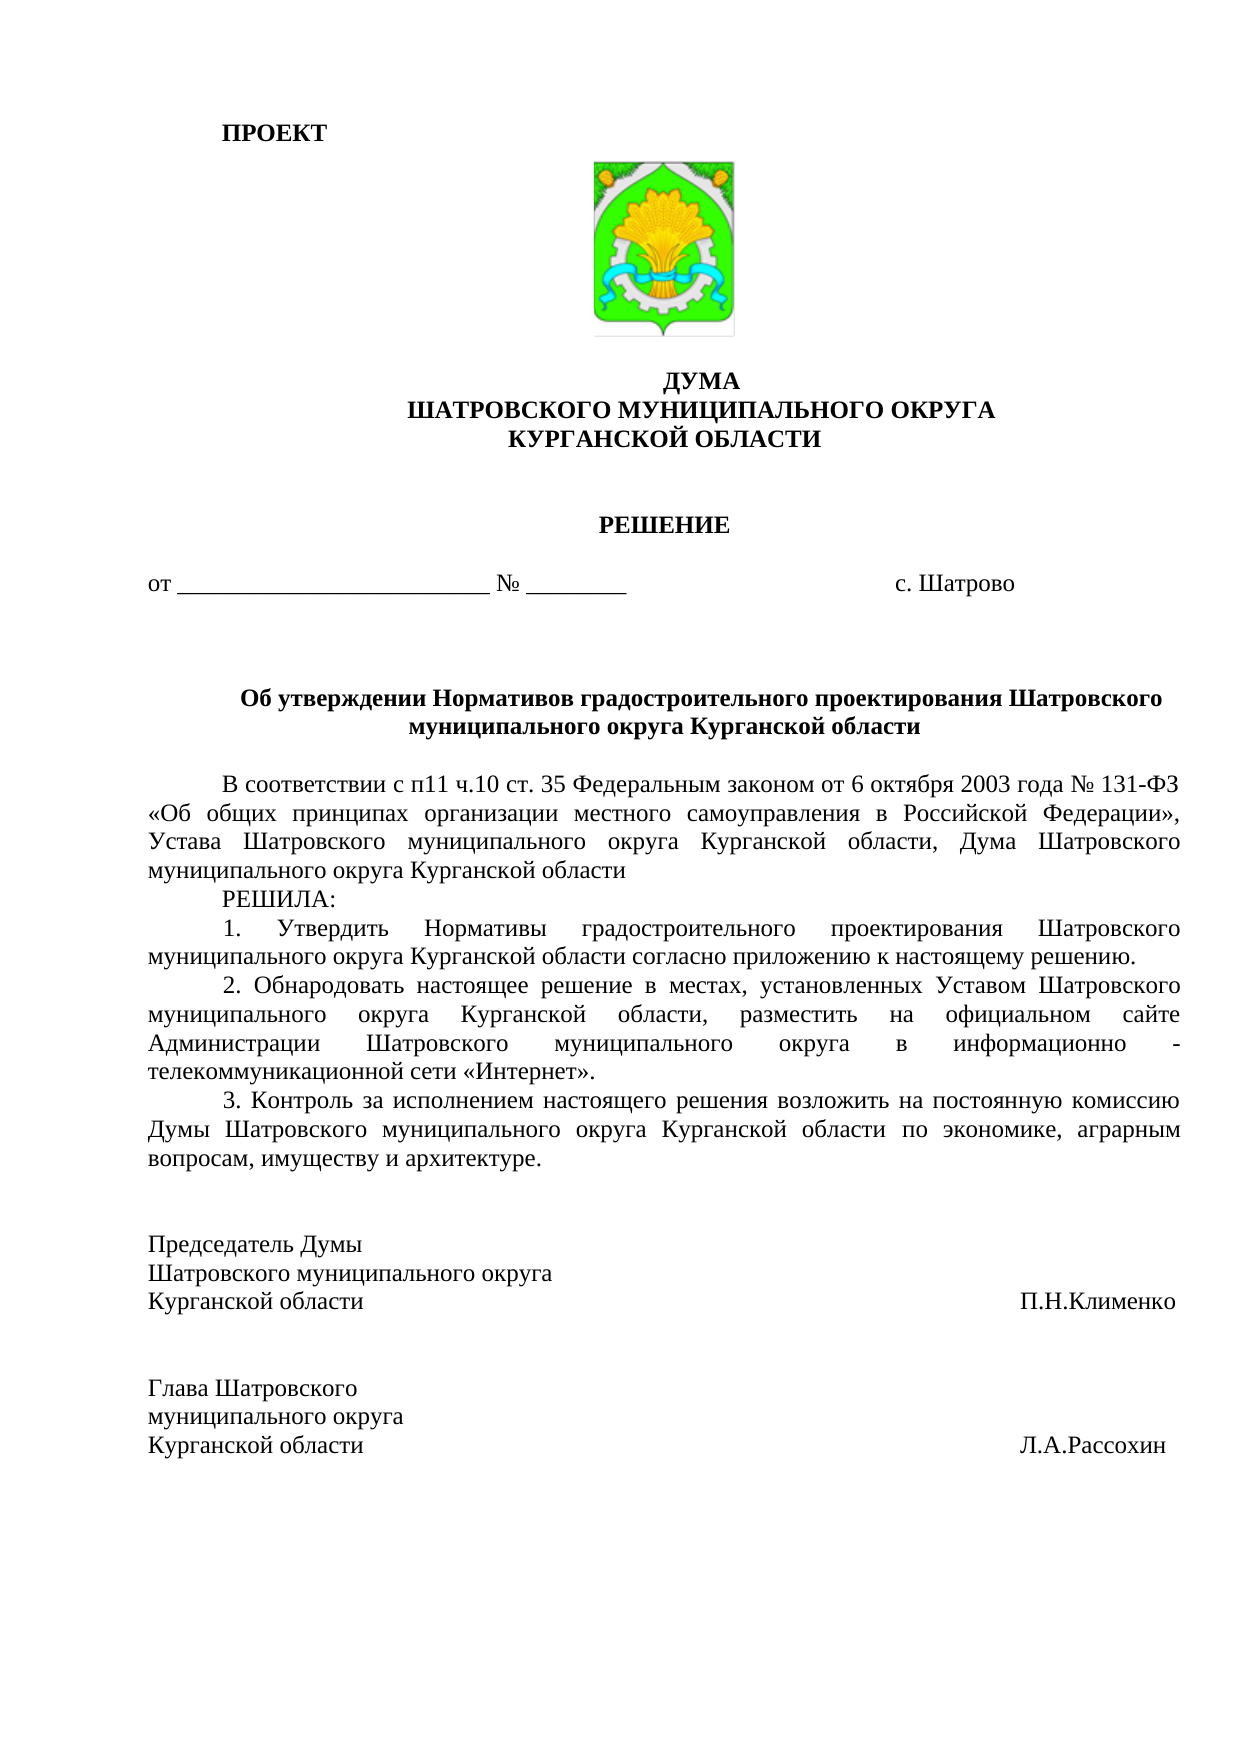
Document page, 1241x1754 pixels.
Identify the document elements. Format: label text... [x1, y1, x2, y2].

text Об утверждении Нормативов градостроительного проектирования Шатровского муниципального округа Курганской области [148, 683, 1181, 740]
text муниципального округа [148, 1401, 1181, 1430]
text 1. Утвердить Нормативы градостроительного проектирования Шатровского муниципального округа Курганской области согласно приложению к настоящему решению. [148, 913, 1181, 970]
text от _________________________ № ________ с. Шатрово [148, 568, 1181, 596]
text ШАТРОВСКОГО МУНИЦИПАЛЬНОГО ОКРУГА [148, 395, 1181, 424]
text Председатель Думы [148, 1229, 1181, 1258]
text Глава Шатровского [148, 1373, 1181, 1401]
text 2. Обнародовать настоящее решение в местах, установленных Уставом Шатровского муниципального округа Курганской области, разместить на официальном сайте Администрации Шатровского муниципального округа в информационно - телекоммуникационной сети «Интернет». [148, 970, 1181, 1085]
text ДУМА [148, 366, 1181, 395]
text РЕШИЛА: [148, 884, 1181, 913]
text КУРГАНСКОЙ ОБЛАСТИ [148, 424, 1181, 453]
text ПРОЕКТ [148, 118, 1181, 147]
text РЕШЕНИЕ [148, 510, 1181, 539]
text Курганской области Л.А.Рассохин [148, 1430, 1181, 1459]
text В соответствии с п11 ч.10 ст. 35 Федеральным законом от 6 октября 2003 года № 131-ФЗ «Об общих принципах организации местного самоуправления в Российской Федерации», Устава Шатровского муниципального округа Курганской области, Дума Шатровского муниципального округа Курганской области [148, 769, 1181, 884]
text Шатровского муниципального округа [148, 1258, 1181, 1286]
text 3. Контроль за исполнением настоящего решения возложить на постоянную комиссию Думы Шатровского муниципального округа Курганской области по экономике, аграрным вопросам, имуществу и архитектуре. [148, 1085, 1181, 1171]
text Курганской области П.Н.Клименко [148, 1286, 1181, 1315]
picture [593, 161, 736, 338]
